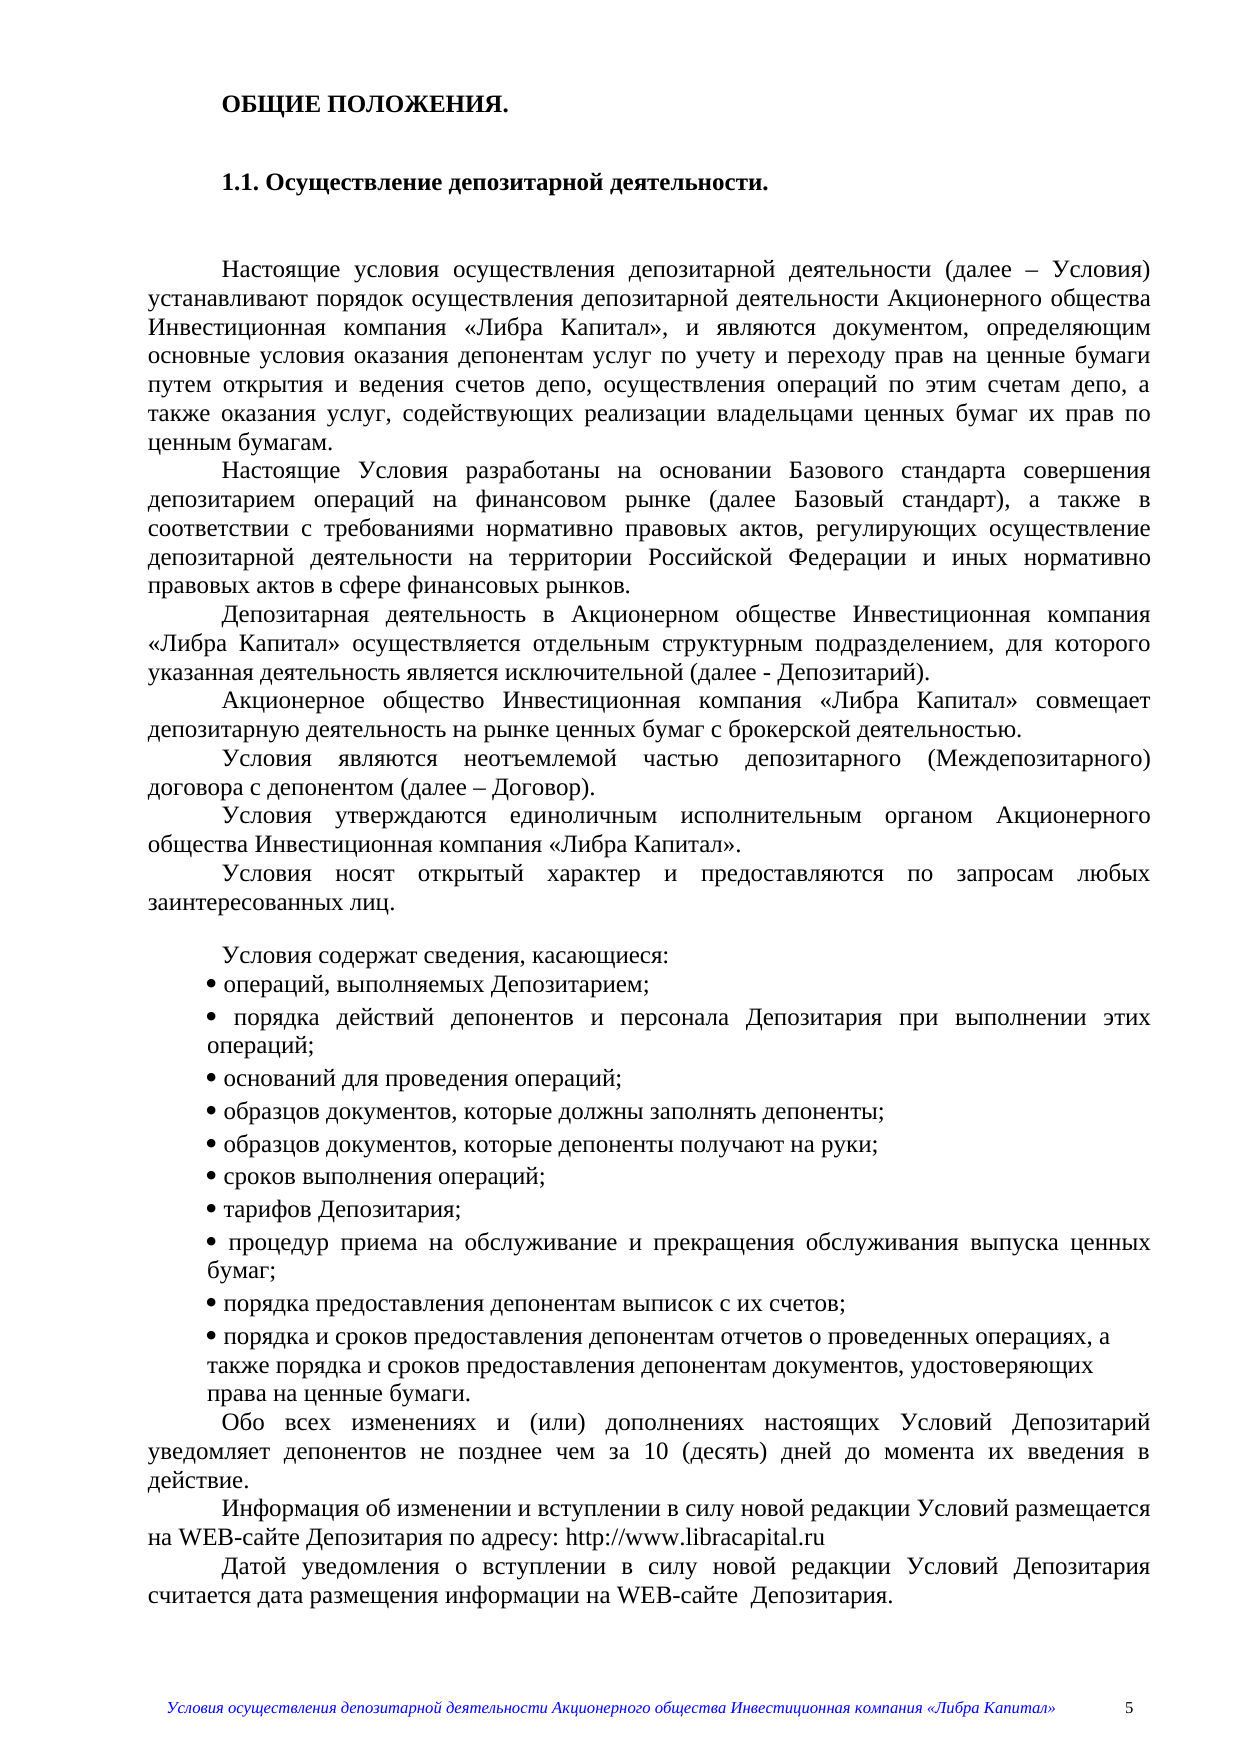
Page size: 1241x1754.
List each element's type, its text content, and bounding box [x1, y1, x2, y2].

text операций, выполняемых Депозитарием; [207, 969, 1152, 998]
text Датой уведомления о вступлении в силу новой редакции Условий Депозитария считается дата размещения информации на WEB-сайте Депозитария. [148, 1551, 1152, 1608]
text порядка и сроков предоставления депонентам отчетов о проведенных операциях, а также порядка и сроков предоставления депонентам документов, удостоверяющих права на ценные бумаги. [207, 1321, 1152, 1407]
text Информация об изменении и вступлении в силу новой редакции Условий размещается на WEB-сайте Депозитария по адресу: http://www.libracapital.ru [148, 1493, 1152, 1551]
text Настоящие условия осуществления депозитарной деятельности (далее – Условия) устанавливают порядок осуществления депозитарной деятельности Акционерного общества Инвестиционная компания «Либра Капитал», и являются документом, определяющим основные условия оказания депонентам услуг по учету и переходу прав на ценные бумаги путем открытия и ведения счетов депо, осуществления операций по этим счетам депо, а также оказания услуг, содействующих реализации владельцами ценных бумаг их прав по ценным бумагам. [148, 254, 1152, 455]
text оснований для проведения операций; [207, 1063, 1152, 1092]
text Обо всех изменениях и (или) дополнениях настоящих Условий Депозитарий уведомляет депонентов не позднее чем за 10 (десять) дней до момента их введения в действие. [148, 1407, 1152, 1493]
text процедур приема на обслуживание и прекращения обслуживания выпуска ценных бумаг; [207, 1227, 1152, 1284]
text ОБЩИЕ ПОЛОЖЕНИЯ. [148, 89, 1152, 117]
text сроков выполнения операций; [207, 1161, 1152, 1190]
text Условия утверждаются единоличным исполнительным органом Акционерного общества Инвестиционная компания «Либра Капитал». [148, 800, 1152, 858]
text Условия являются неотъемлемой частью депозитарного (Междепозитарного) договора с депонентом (далее – Договор). [148, 743, 1152, 800]
text образцов документов, которые должны заполнять депоненты; [207, 1096, 1152, 1125]
text образцов документов, которые депоненты получают на руки; [207, 1129, 1152, 1157]
text Акционерное общество Инвестиционная компания «Либра Капитал» совмещает депозитарную деятельность на рынке ценных бумаг с брокерской деятельностью. [148, 685, 1152, 743]
subtitle 1.1. Осуществление депозитарной деятельности. [148, 167, 1152, 196]
text порядка действий депонентов и персонала Депозитария при выполнении этих операций; [207, 1002, 1152, 1059]
text Настоящие Условия разработаны на основании Базового стандарта совершения депозитарием операций на финансовом рынке (далее Базовый стандарт), а также в соответствии с требованиями нормативно правовых актов, регулирующих осуществление депозитарной деятельности на территории Российской Федерации и иных нормативно правовых актов в сфере финансовых рынков. [148, 455, 1152, 599]
text Депозитарная деятельность в Акционерном обществе Инвестиционная компания «Либра Капитал» осуществляется отдельным структурным подразделением, для которого указанная деятельность является исключительной (далее - Депозитарий). [148, 599, 1152, 685]
text Условия содержат сведения, касающиеся: [148, 940, 1152, 969]
text Условия носят открытый характер и предоставляются по запросам любых заинтересованных лиц. [148, 858, 1152, 915]
text тарифов Депозитария; [207, 1194, 1152, 1223]
text порядка предоставления депонентам выписок с их счетов; [207, 1288, 1152, 1317]
